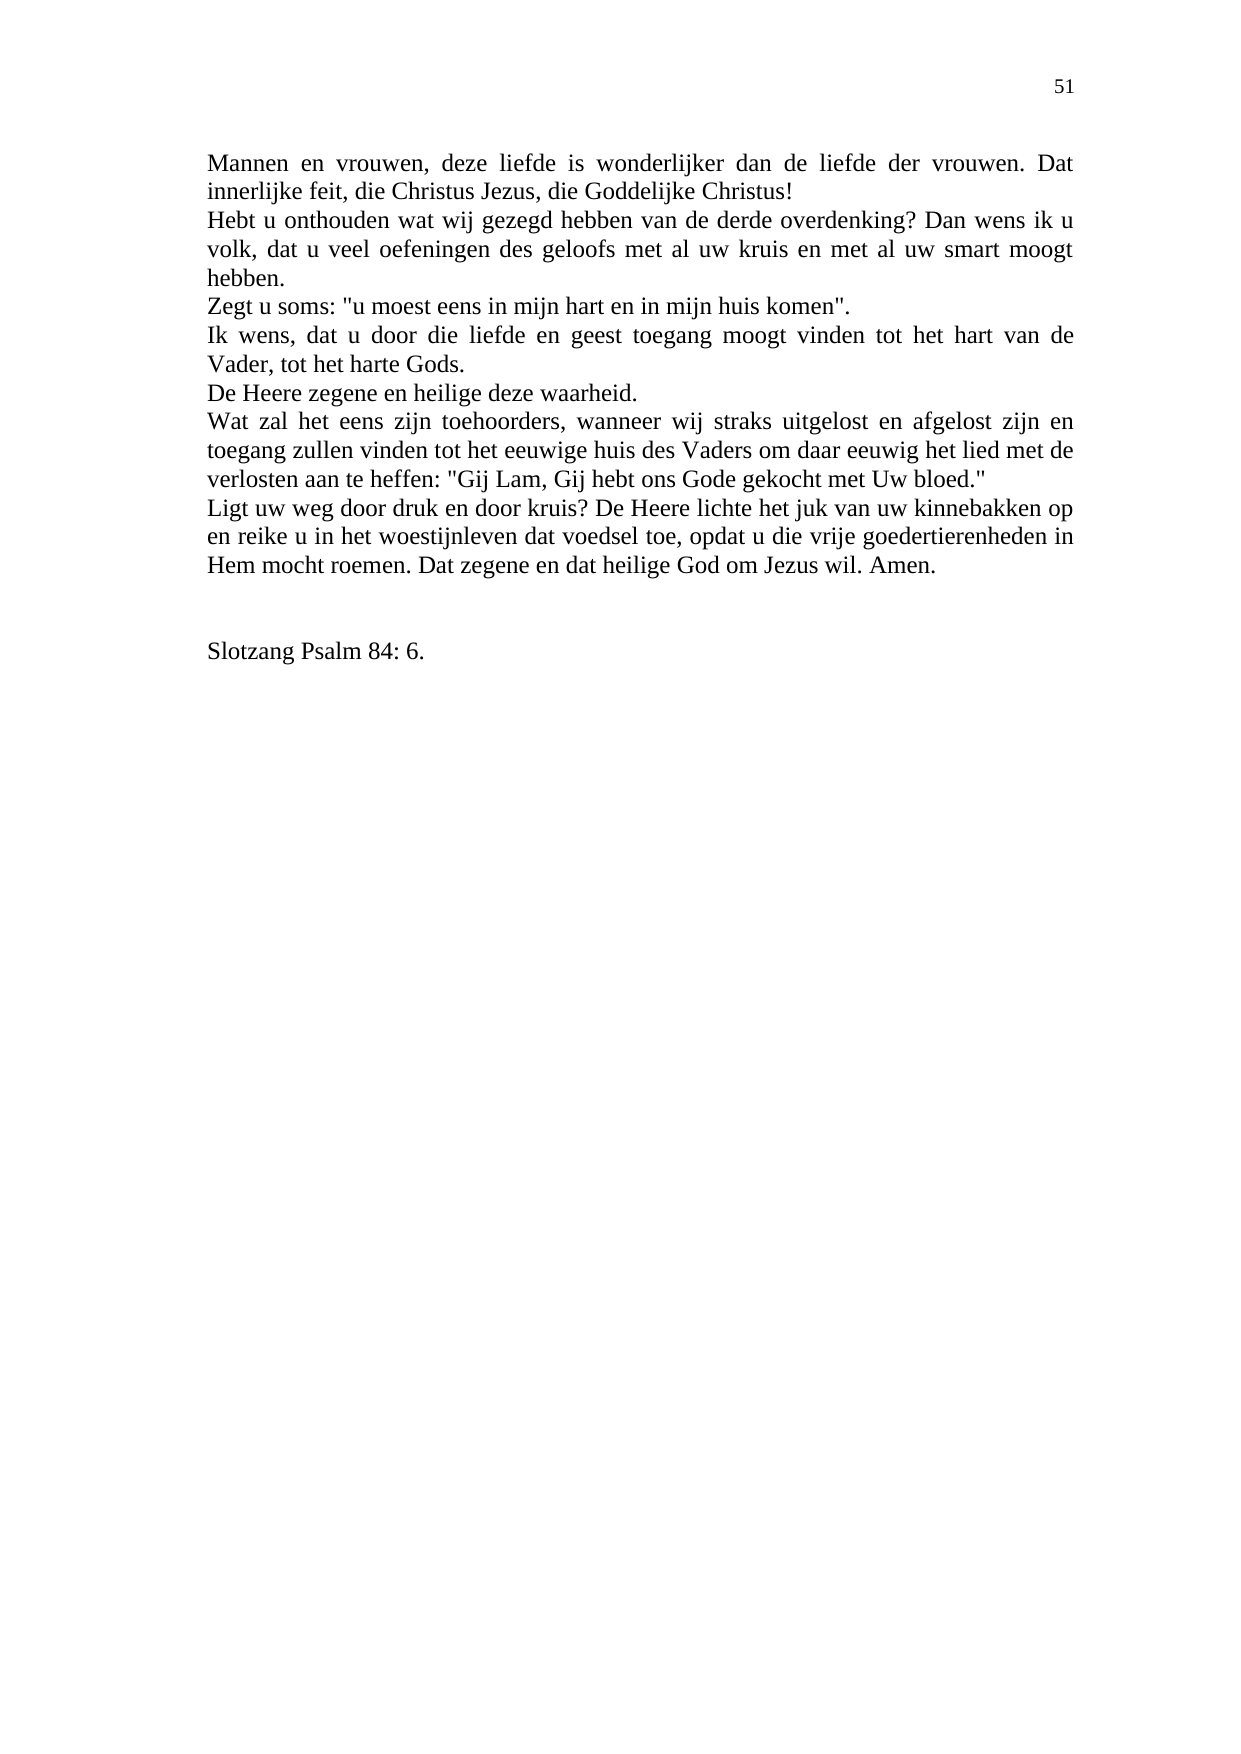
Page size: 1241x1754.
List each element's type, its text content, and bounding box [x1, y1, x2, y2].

text Ligt uw weg door druk en door kruis? De Heere lichte het juk van uw kinnebakken op en reike u in het woestijnleven dat voedsel toe, opdat u die vrije goedertierenheden in Hem mocht roemen. Dat zegene en dat heilige God om Jezus wil. Amen. [207, 493, 1075, 579]
text Wat zal het eens zijn toehoorders, wanneer wij straks uitgelost en afgelost zijn en toegang zullen vinden tot het eeuwige huis des Vaders om daar eeuwig het lied met de verlosten aan te heffen: "Gij Lam, Gij hebt ons Gode gekocht met Uw bloed." [207, 406, 1075, 493]
text De Heere zegene en heilige deze waarheid. [207, 378, 1075, 406]
text Ik wens, dat u door die liefde en geest toegang moogt vinden tot het hart van de Vader, tot het harte Gods. [207, 320, 1075, 378]
text Mannen en vrouwen, deze liefde is wonderlijker dan de liefde der vrouwen. Dat innerlijke feit, die Christus Jezus, die Goddelijke Christus! [207, 148, 1075, 205]
text Hebt u onthouden wat wij gezegd hebben van de derde overdenking? Dan wens ik u volk, dat u veel oefeningen des geloofs met al uw kruis en met al uw smart moogt hebben. [207, 205, 1075, 291]
text Zegt u soms: "u moest eens in mijn hart en in mijn huis komen". [207, 291, 1075, 320]
text Slotzang Psalm 84: 6. [207, 636, 1075, 665]
